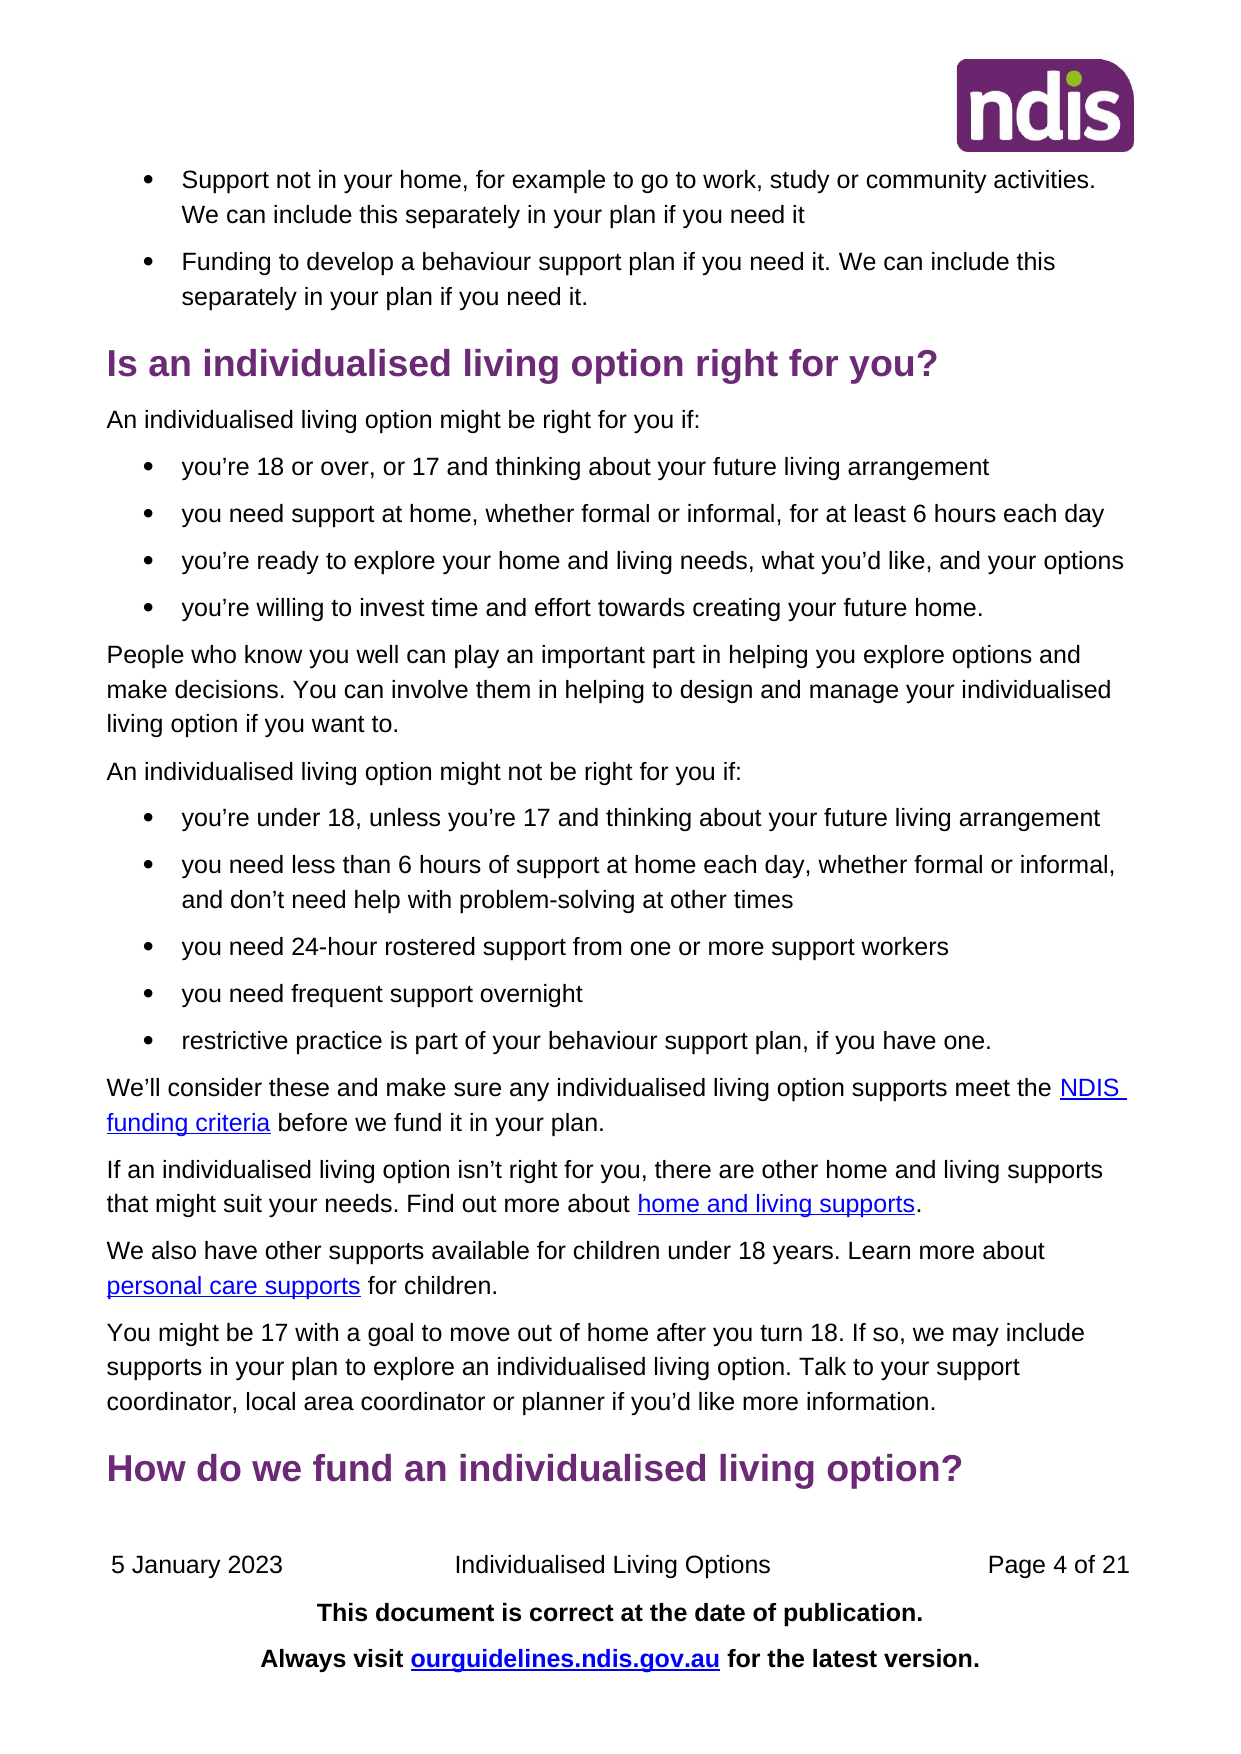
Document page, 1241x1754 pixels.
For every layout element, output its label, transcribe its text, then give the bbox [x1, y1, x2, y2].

text you need support at home, whether formal or informal, for at least 6 hours each day [144, 499, 1134, 528]
text An individualised living option might be right for you if: [106, 405, 1134, 434]
text you need less than 6 hours of support at home each day, whether formal or informal, and don’t need help with problem-solving at other times [144, 851, 1134, 914]
text Funding to develop a behaviour support plan if you need it. We can include this separately in your plan if you need it. [144, 247, 1134, 310]
text If an individualised living option isn’t right for you, there are other home and living supports that might suit your needs. Find out more about home and living supports. [106, 1155, 1134, 1218]
text restrictive practice is part of your behaviour support plan, if you have one. [144, 1026, 1134, 1055]
text You might be 17 with a goal to move out of home after you turn 18. If so, we may include supports in your plan to explore an individualised living option. Talk to your support coordinator, local area coordinator or planner if you’d like more information. [106, 1318, 1134, 1415]
text you’re under 18, unless you’re 17 and thinking about your future living arrangement [144, 803, 1134, 832]
text An individualised living option might not be right for you if: [106, 756, 1134, 785]
text you need frequent support overnight [144, 979, 1134, 1008]
subtitle How do we fund an individualised living option? [106, 1446, 1134, 1489]
text you’re 18 or over, or 17 and thinking about your future living arrangement [144, 452, 1134, 481]
text you need 24-hour rostered support from one or more support workers [144, 932, 1134, 961]
picture [956, 59, 1134, 152]
text you’re ready to explore your home and living needs, what you’d like, and your options [144, 546, 1134, 575]
text People who know you well can play an important part in helping you explore options and make decisions. You can involve them in helping to design and manage your individualised living option if you want to. [106, 641, 1134, 738]
subtitle Is an individualised living option right for you? [106, 341, 1134, 384]
text you’re willing to invest time and effort towards creating your future home. [144, 593, 1134, 622]
text We also have other supports available for children under 18 years. Learn more about personal care supports for children. [106, 1236, 1134, 1299]
text We’ll consider these and make sure any individualised living option supports meet the NDIS funding criteria before we fund it in your plan. [106, 1073, 1134, 1137]
text Support not in your home, for example to go to work, study or community activities. We can include this separately in your plan if you need it [144, 165, 1134, 229]
